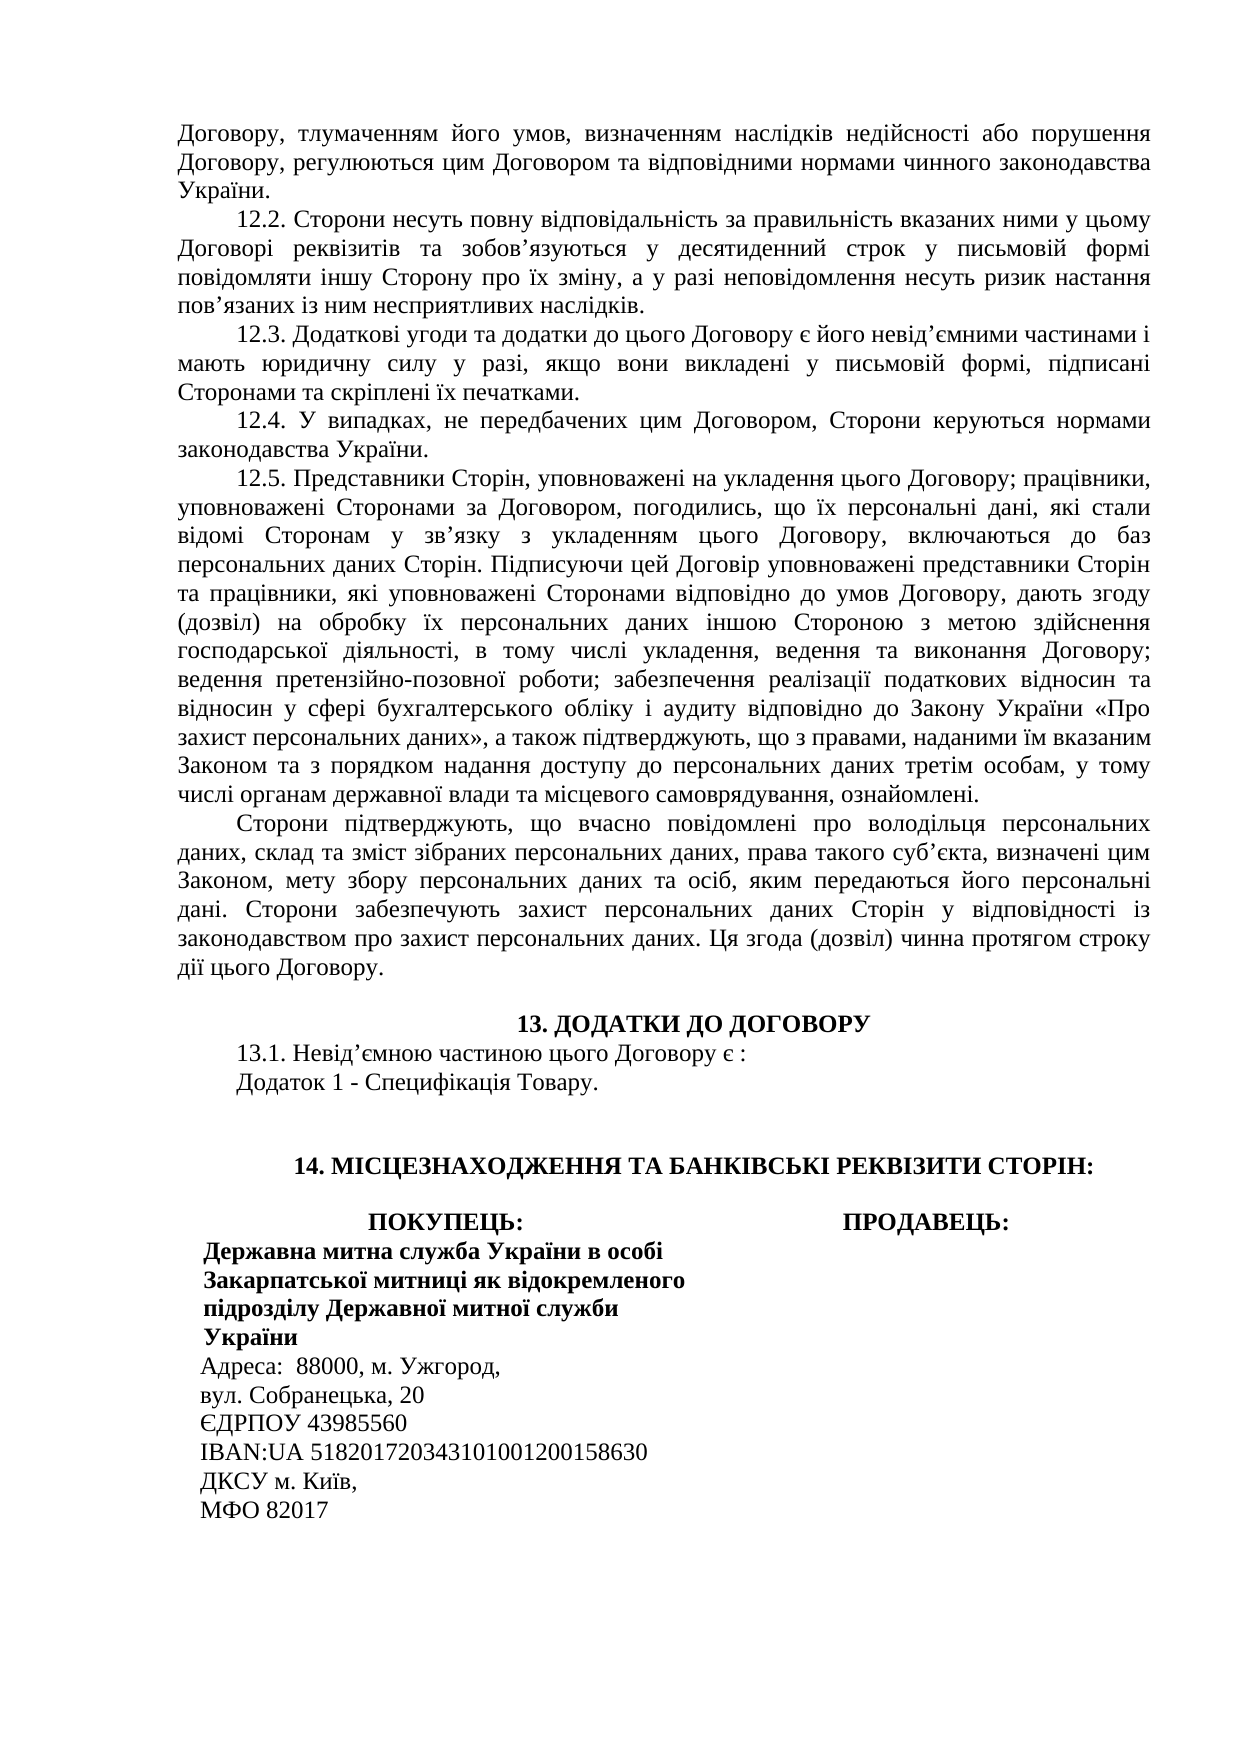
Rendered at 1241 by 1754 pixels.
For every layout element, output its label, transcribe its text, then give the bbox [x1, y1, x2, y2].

table_header ПРОДАВЕЦЬ: [701, 1207, 1152, 1610]
text 12.2. Сторони несуть повну відповідальність за правильність вказаних ними у цьому Договорі реквізитів та зобов’язуються у десятиденний строк у письмовій формі повідомляти іншу Сторону про їх зміну, а у разі неповідомлення несуть ризик настання пов’язаних із ним несприятливих наслідків. [177, 204, 1152, 319]
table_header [189, 1207, 701, 1610]
text Додаток 1 - Специфікація Товару. [236, 1067, 1152, 1096]
text Сторони підтверджують, що вчасно повідомлені про володільця персональних даних, склад та зміст зібраних персональних даних, права такого суб’єкта, визначені цим Законом, мету збору персональних даних та осіб, яким передаються його персональні дані. Сторони забезпечують захист персональних даних Сторін у відповідності із законодавством про захист персональних даних. Ця згода (дозвіл) чинна протягом строку дії цього Договору. [177, 808, 1152, 981]
text 12.5. Представники Сторін, уповноважені на укладення цього Договору; працівники, уповноважені Сторонами за Договором, погодились, що їх персональні дані, які стали відомі Сторонам у зв’язку з укладенням цього Договору, включаються до баз персональних даних Сторін. Підписуючи цей Договір уповноважені представники Сторін та працівники, які уповноважені Сторонами відповідно до умов Договору, дають згоду (дозвіл) на обробку їх персональних даних іншою Стороною з метою здійснення господарської діяльності, в тому числі укладення, ведення та виконання Договору; ведення претензійно-позовної роботи; забезпечення реалізації податкових відносин та відносин у сфері бухгалтерського обліку і аудиту відповідно до Закону України «Про захист персональних даних», а також підтверджують, що з правами, наданими їм вказаним Законом та з порядком надання доступу до персональних даних третім особам, у тому числі органам державної влади та місцевого самоврядування, ознайомлені. [177, 463, 1152, 808]
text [177, 118, 1152, 204]
text 13. ДОДАТКИ ДО ДОГОВОРУ [236, 1009, 1152, 1038]
text 13.1. Невід’ємною частиною цього Договору є : [236, 1038, 1152, 1067]
text 12.3. Додаткові угоди та додатки до цього Договору є його невід’ємними частинами і мають юридичну силу у разі, якщо вони викладені у письмовій формі, підписані Сторонами та скріплені їх печатками. [177, 319, 1152, 406]
text 14. МІСЦЕЗНАХОДЖЕННЯ ТА БАНКІВСЬКІ РЕКВІЗИТИ СТОРІН: [236, 1151, 1152, 1179]
text 12.4. У випадках, не передбачених цим Договором, Сторони керуються нормами законодавства України. [177, 406, 1152, 463]
